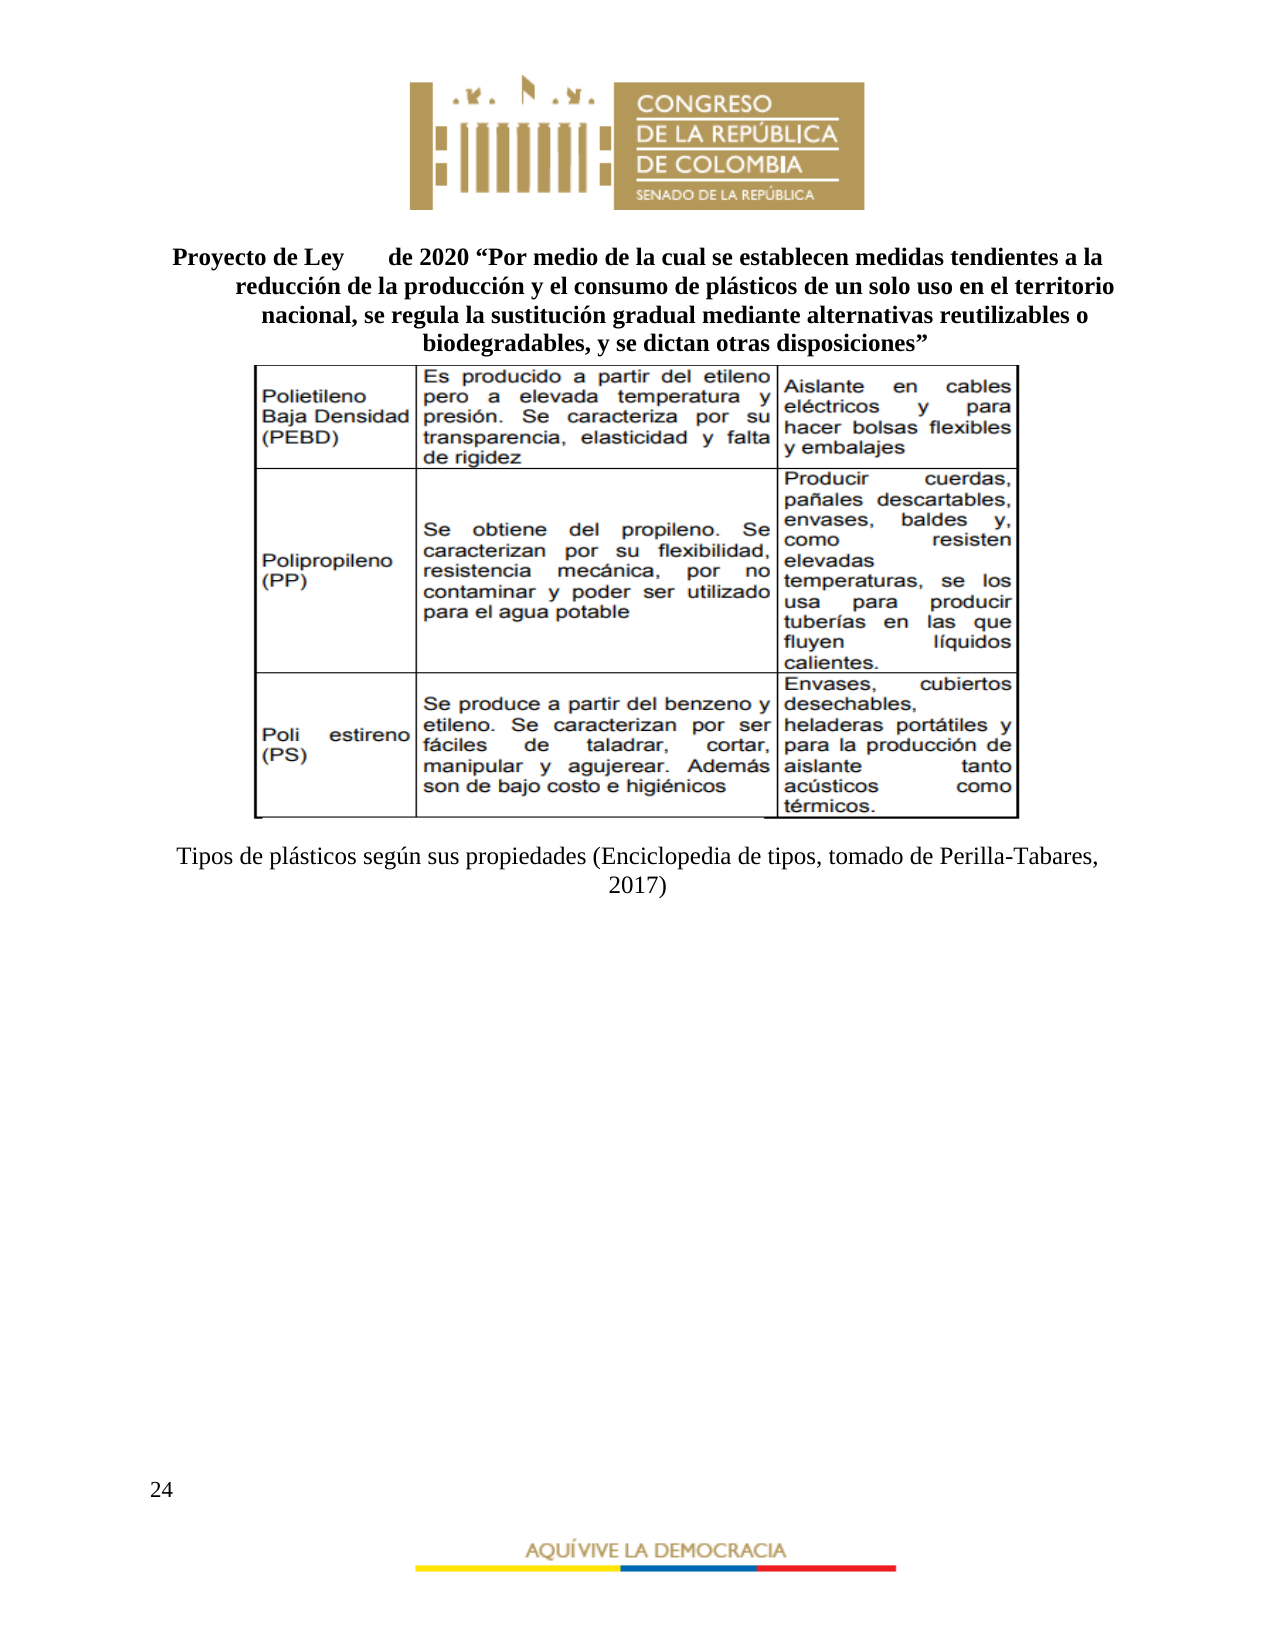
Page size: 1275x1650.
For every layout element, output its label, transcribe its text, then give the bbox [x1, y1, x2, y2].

picture [409, 75, 866, 210]
picture [400, 1531, 912, 1575]
text Tipos de plásticos según sus propiedades (Enciclopedia de tipos, tomado de Perilla-Tabares, 2017) [150, 841, 1125, 899]
picture [250, 365, 1025, 821]
